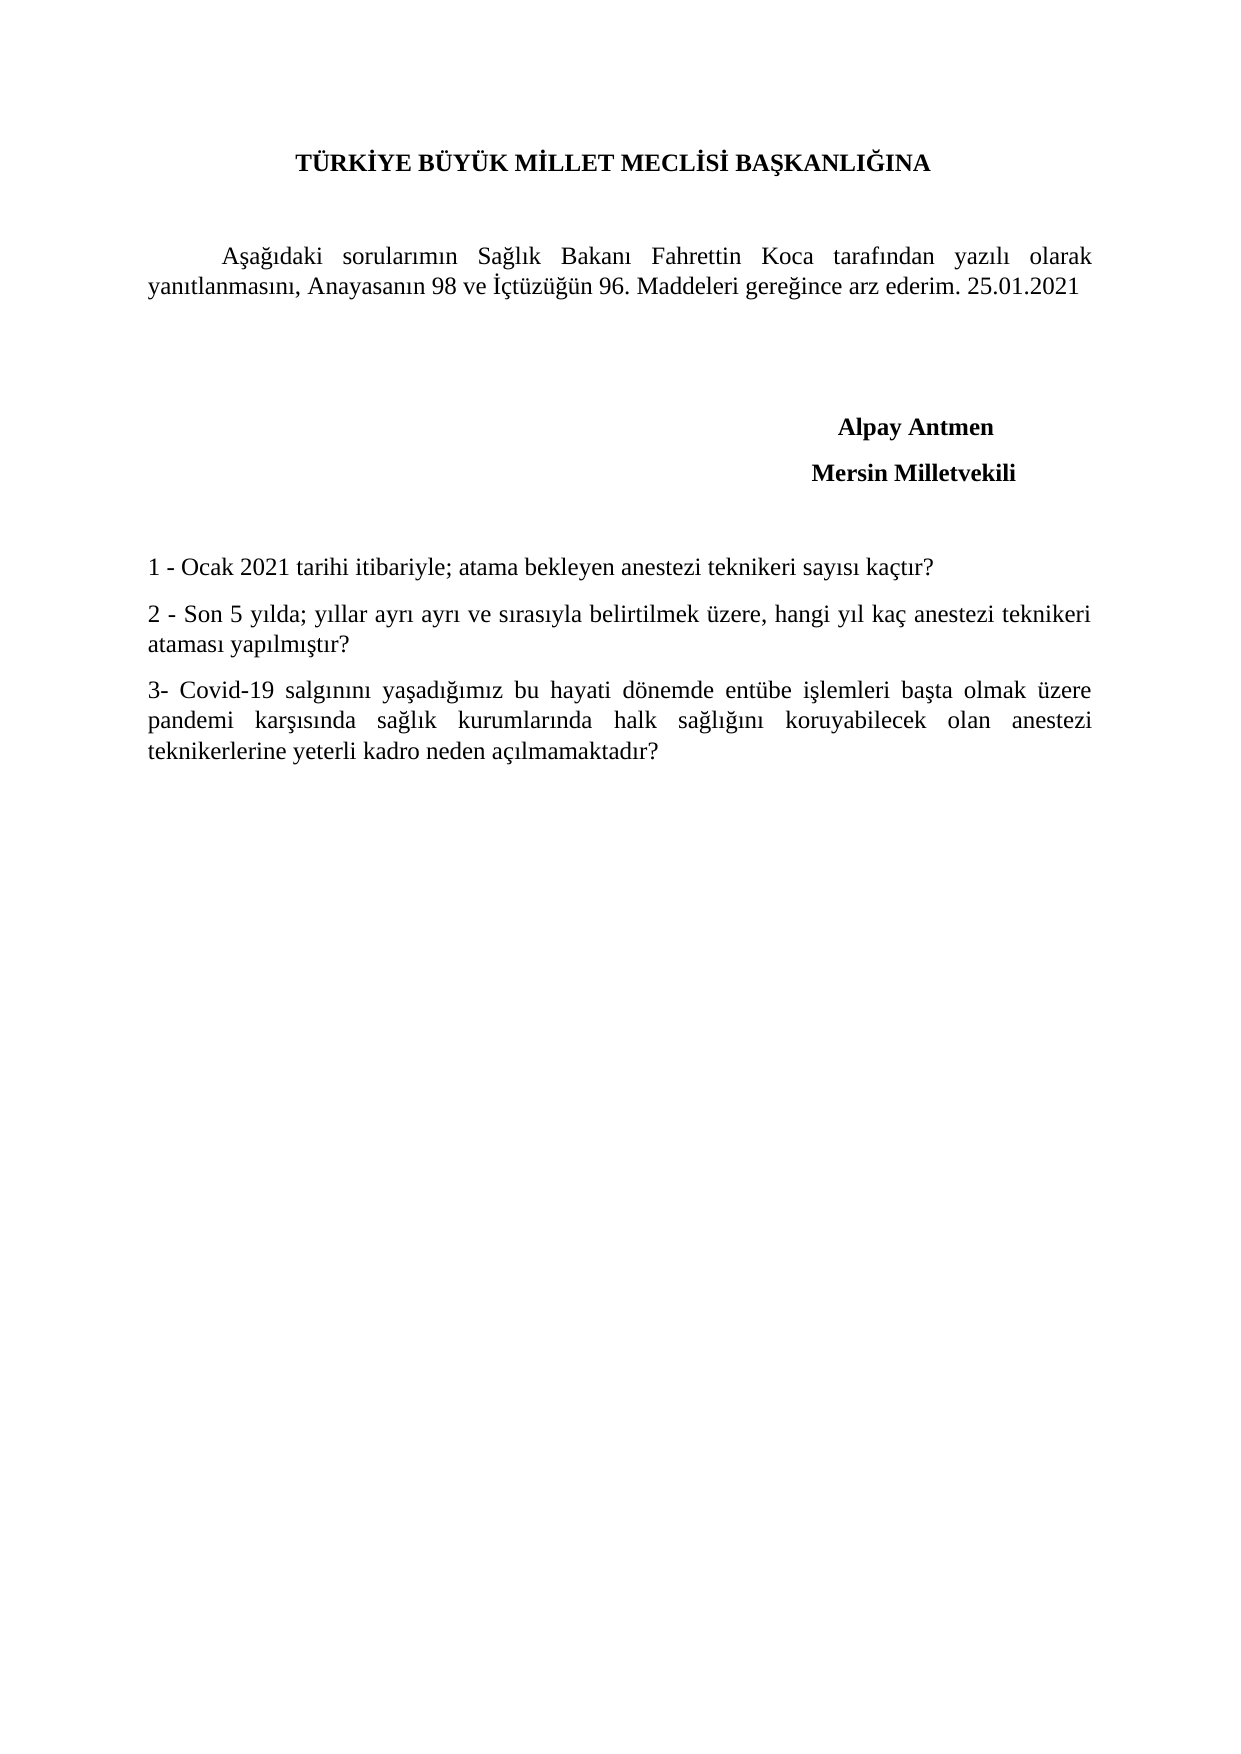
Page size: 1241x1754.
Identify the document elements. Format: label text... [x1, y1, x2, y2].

text Mersin Milletvekili [148, 458, 1093, 487]
text 1 - Ocak 2021 tarihi itibariyle; atama bekleyen anestezi teknikeri sayısı kaçtır? [148, 552, 1093, 581]
text 3- Covid-19 salgınını yaşadığımız bu hayati dönemde entübe işlemleri başta olmak üzere pandemi karşısında sağlık kurumlarında halk sağlığını koruyabilecek olan anestezi teknikerlerine yeterli kadro neden açılmamaktadır? [148, 676, 1093, 764]
text TÜRKİYE BÜYÜK MİLLET MECLİSİ BAŞKANLIĞINA [221, 148, 1093, 176]
text Alpay Antmen [148, 412, 1093, 440]
text Aşağıdaki sorularımın Sağlık Bakanı Fahrettin Koca tarafından yazılı olarak yanıtlanmasını, Anayasanın 98 ve İçtüzüğün 96. Maddeleri gereğince arz ederim. 25.01.2021 [148, 241, 1093, 300]
text 2 - Son 5 yılda; yıllar ayrı ayrı ve sırasıyla belirtilmek üzere, hangi yıl kaç anestezi teknikeri ataması yapılmıştır? [148, 599, 1093, 657]
